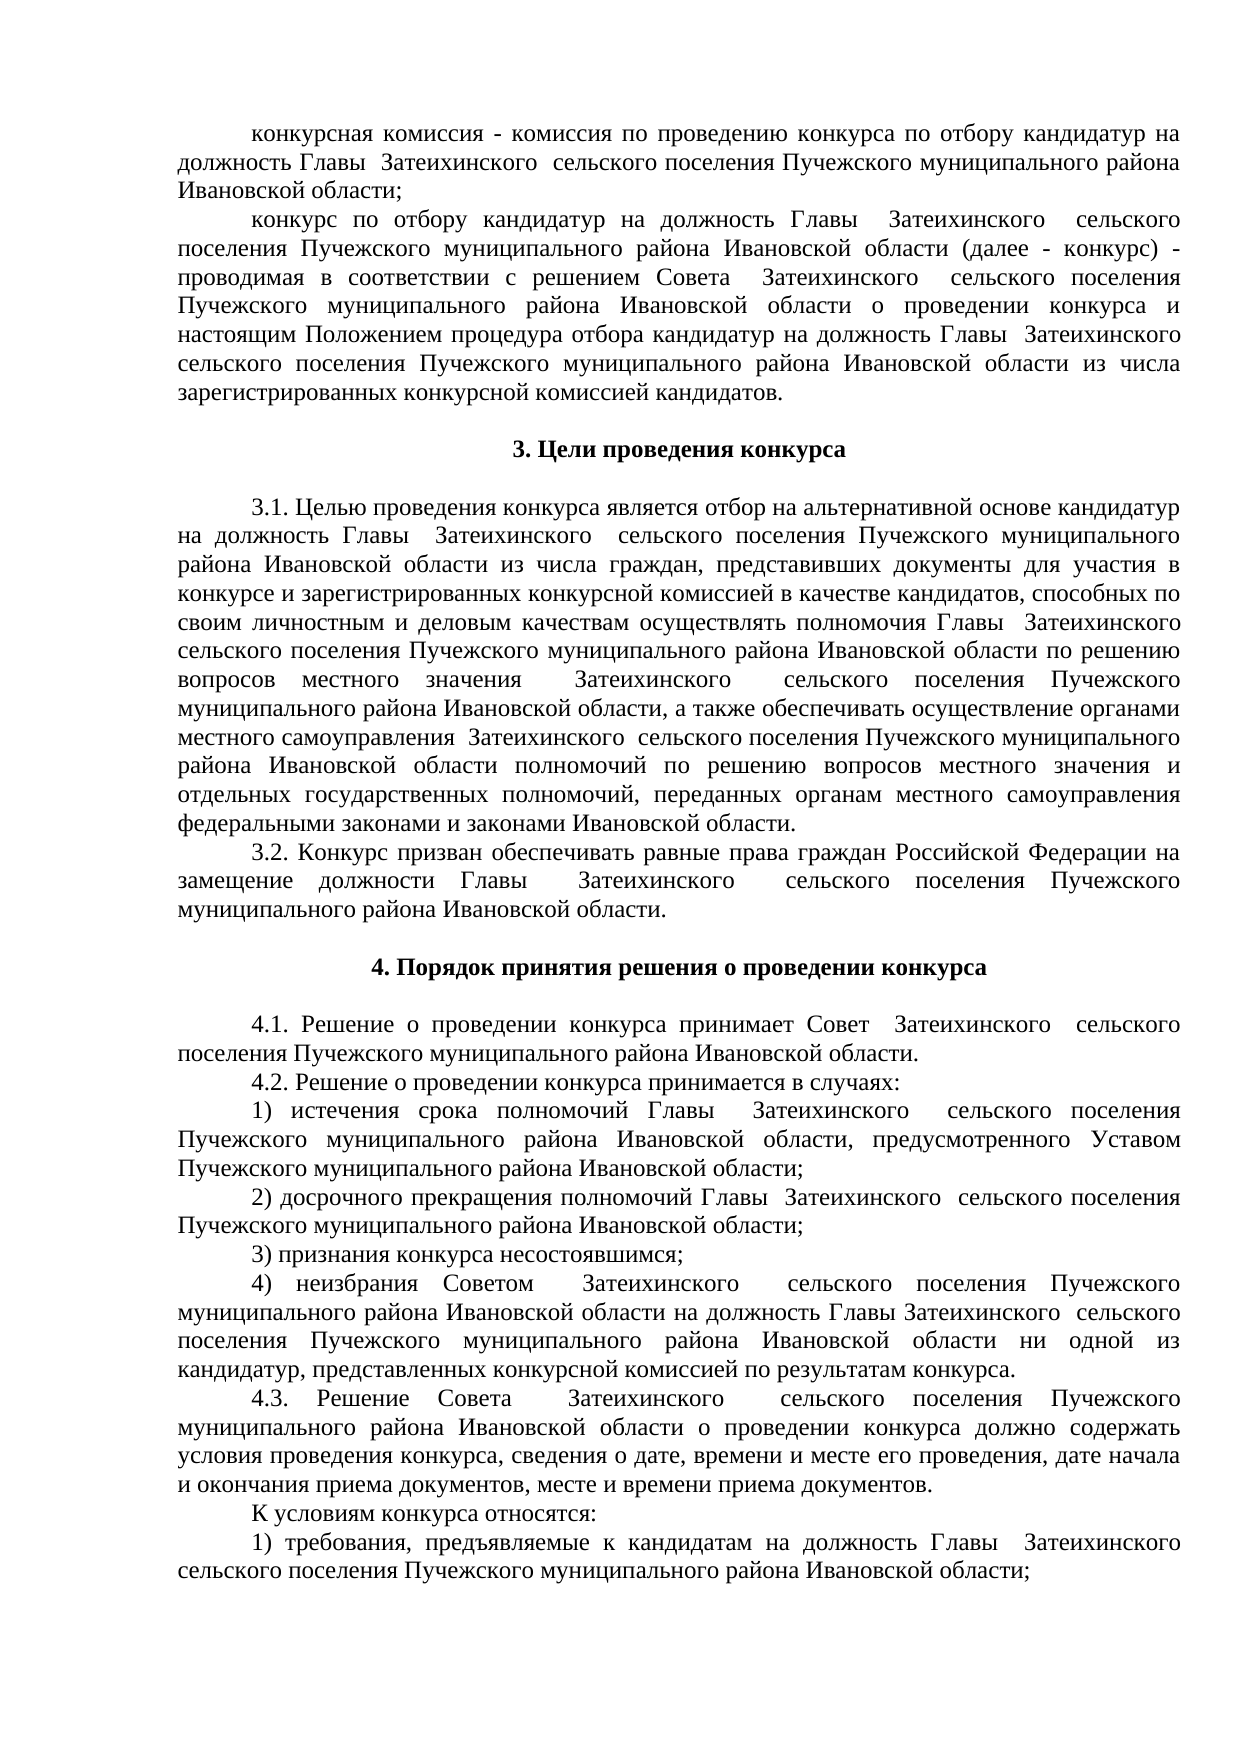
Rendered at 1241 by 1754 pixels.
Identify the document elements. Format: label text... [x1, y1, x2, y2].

text 4.1. Решение о проведении конкурса принимает Совет Затеихинского сельского поселения Пучежского муниципального района Ивановской области. [177, 1009, 1181, 1067]
text К условиям конкурса относятся: [177, 1498, 1181, 1527]
text 3.2. Конкурс призван обеспечивать равные права граждан Российской Федерации на замещение должности Главы Затеихинского сельского поселения Пучежского муниципального района Ивановской области. [177, 837, 1181, 923]
text 3.1. Целью проведения конкурса является отбор на альтернативной основе кандидатур на должность Главы Затеихинского сельского поселения Пучежского муниципального района Ивановской области из числа граждан, представивших документы для участия в конкурсе и зарегистрированных конкурсной комиссией в качестве кандидатов, способных по своим личностным и деловым качествам осуществлять полномочия Главы Затеихинского сельского поселения Пучежского муниципального района Ивановской области по решению вопросов местного значения Затеихинского сельского поселения Пучежского муниципального района Ивановской области, а также обеспечивать осуществление органами местного самоуправления Затеихинского сельского поселения Пучежского муниципального района Ивановской области полномочий по решению вопросов местного значения и отдельных государственных полномочий, переданных органам местного самоуправления федеральными законами и законами Ивановской области. [177, 492, 1181, 837]
text 3) признания конкурса несостоявшимся; [177, 1239, 1181, 1268]
text 4) неизбрания Советом Затеихинского сельского поселения Пучежского муниципального района Ивановской области на должность Главы Затеихинского сельского поселения Пучежского муниципального района Ивановской области ни одной из кандидатур, представленных конкурсной комиссией по результатам конкурса. [177, 1268, 1181, 1383]
title 3. Цели проведения конкурса [177, 434, 1181, 463]
text конкурсная комиссия - комиссия по проведению конкурса по отбору кандидатур на должность Главы Затеихинского сельского поселения Пучежского муниципального района Ивановской области; [177, 118, 1181, 204]
text 4.2. Решение о проведении конкурса принимается в случаях: [177, 1067, 1181, 1096]
text 1) требования, предъявляемые к кандидатам на должность Главы Затеихинского сельского поселения Пучежского муниципального района Ивановской области; [177, 1527, 1181, 1584]
text 4.3. Решение Совета Затеихинского сельского поселения Пучежского муниципального района Ивановской области о проведении конкурса должно содержать условия проведения конкурса, сведения о дате, времени и месте его проведения, дате начала и окончания приема документов, месте и времени приема документов. [177, 1383, 1181, 1498]
text конкурс по отбору кандидатур на должность Главы Затеихинского сельского поселения Пучежского муниципального района Ивановской области (далее - конкурс) - проводимая в соответствии с решением Совета Затеихинского сельского поселения Пучежского муниципального района Ивановской области о проведении конкурса и настоящим Положением процедура отбора кандидатур на должность Главы Затеихинского сельского поселения Пучежского муниципального района Ивановской области из числа зарегистрированных конкурсной комиссией кандидатов. [177, 204, 1181, 406]
title 4. Порядок принятия решения о проведении конкурса [177, 952, 1181, 981]
text 2) досрочного прекращения полномочий Главы Затеихинского сельского поселения Пучежского муниципального района Ивановской области; [177, 1182, 1181, 1239]
text 1) истечения срока полномочий Главы Затеихинского сельского поселения Пучежского муниципального района Ивановской области, предусмотренного Уставом Пучежского муниципального района Ивановской области; [177, 1096, 1181, 1182]
